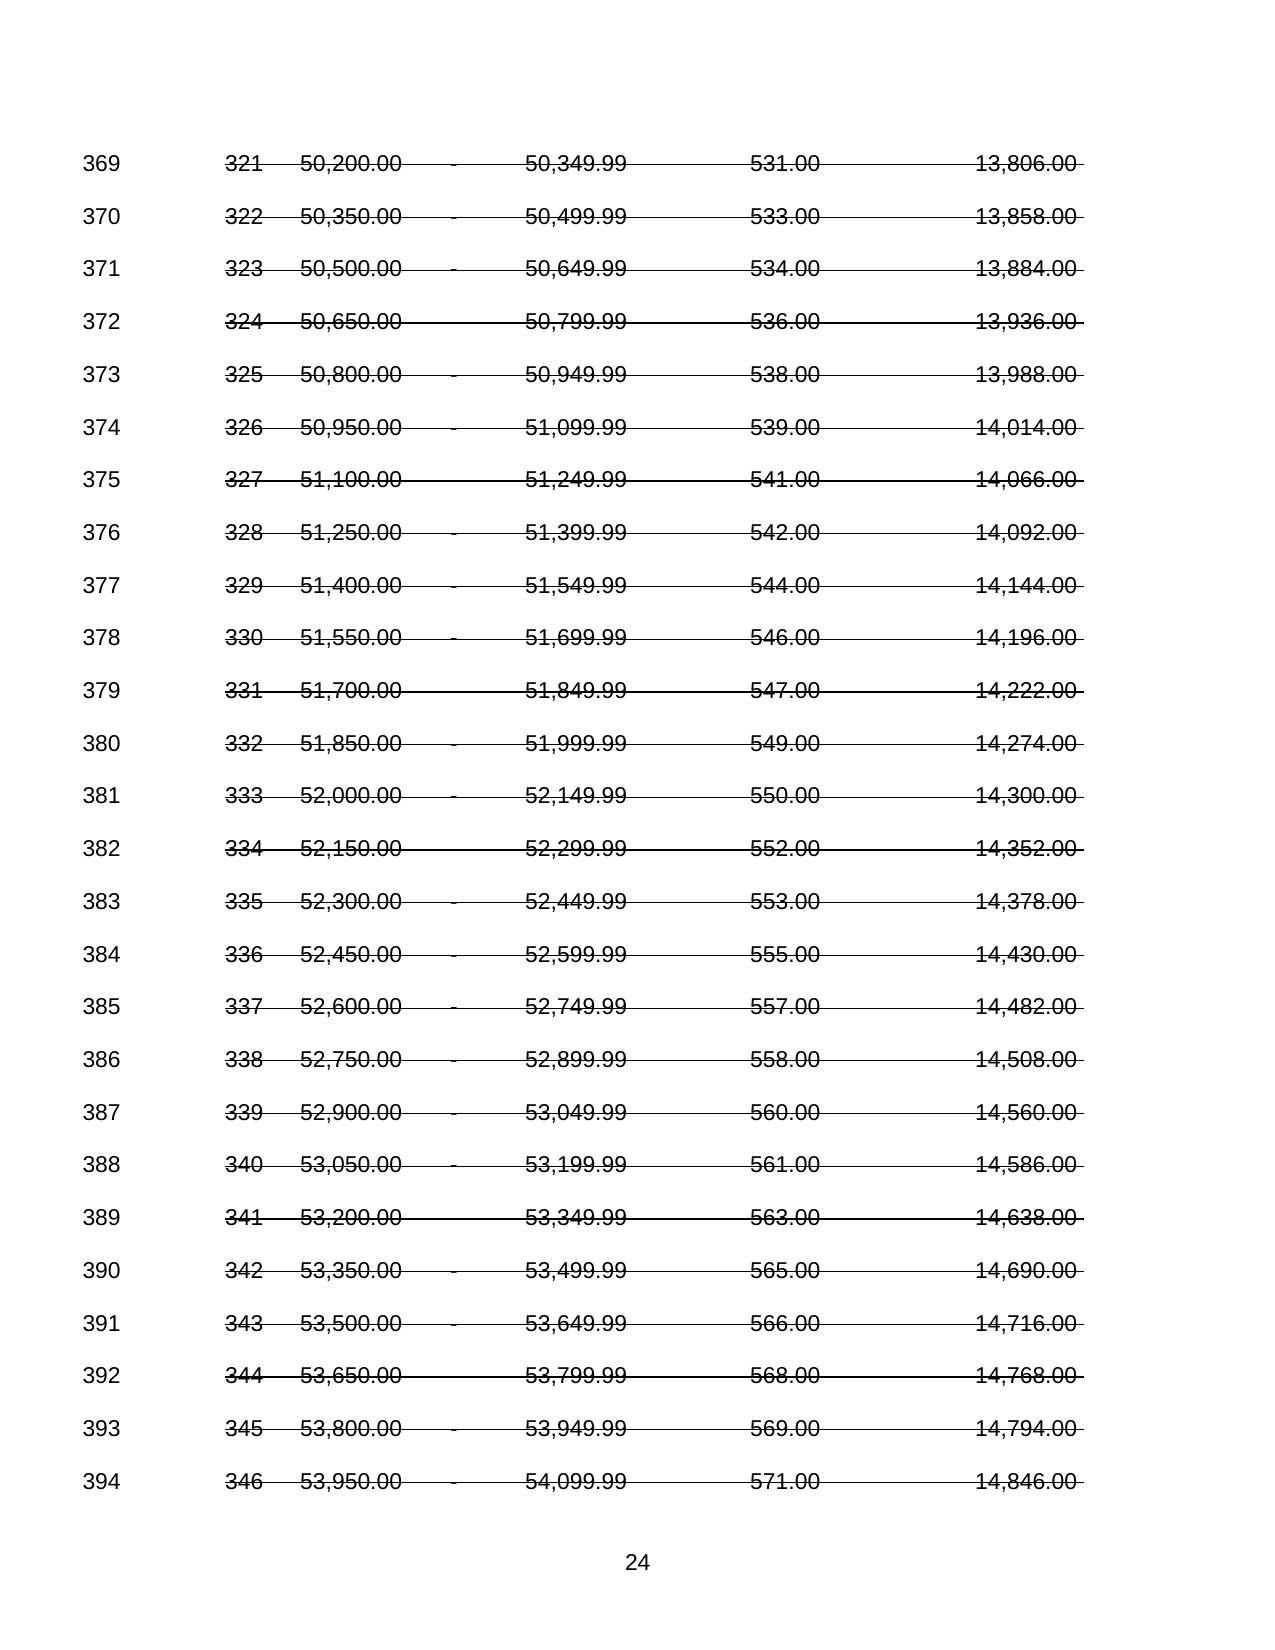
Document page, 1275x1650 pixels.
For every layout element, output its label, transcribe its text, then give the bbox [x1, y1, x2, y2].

text 341 53,200.00 - 53,349.99 563.00 14,638.00 [150, 1204, 1125, 1231]
text 323 50,500.00 - 50,649.99 534.00 13,884.00 [150, 255, 1125, 282]
text 338 52,750.00 - 52,899.99 558.00 14,508.00 [150, 1046, 1125, 1072]
text 327 51,100.00 - 51,249.99 541.00 14,066.00 [150, 466, 1125, 493]
text 336 52,450.00 - 52,599.99 555.00 14,430.00 [150, 941, 1125, 967]
text 345 53,800.00 - 53,949.99 569.00 14,794.00 [150, 1415, 1125, 1441]
text 344 53,650.00 - 53,799.99 568.00 14,768.00 [150, 1362, 1125, 1389]
text 324 50,650.00 - 50,799.99 536.00 13,936.00 [150, 308, 1125, 334]
text 326 50,950.00 - 51,099.99 539.00 14,014.00 [150, 413, 1125, 440]
text 340 53,050.00 - 53,199.99 561.00 14,586.00 [150, 1151, 1125, 1178]
text 329 51,400.00 - 51,549.99 544.00 14,144.00 [150, 572, 1125, 598]
text 335 52,300.00 - 52,449.99 553.00 14,378.00 [150, 888, 1125, 914]
text 334 52,150.00 - 52,299.99 552.00 14,352.00 [150, 835, 1125, 862]
text 342 53,350.00 - 53,499.99 565.00 14,690.00 [150, 1257, 1125, 1283]
text 333 52,000.00 - 52,149.99 550.00 14,300.00 [150, 782, 1125, 809]
text 322 50,350.00 - 50,499.99 533.00 13,858.00 [150, 203, 1125, 229]
text 343 53,500.00 - 53,649.99 566.00 14,716.00 [150, 1309, 1125, 1336]
text 337 52,600.00 - 52,749.99 557.00 14,482.00 [150, 993, 1125, 1020]
text 321 50,200.00 - 50,349.99 531.00 13,806.00 [150, 150, 1125, 176]
text 346 53,950.00 - 54,099.99 571.00 14,846.00 [150, 1468, 1125, 1494]
text 332 51,850.00 - 51,999.99 549.00 14,274.00 [150, 730, 1125, 756]
text 330 51,550.00 - 51,699.99 546.00 14,196.00 [150, 624, 1125, 651]
text 339 52,900.00 - 53,049.99 560.00 14,560.00 [150, 1099, 1125, 1125]
text 331 51,700.00 - 51,849.99 547.00 14,222.00 [150, 677, 1125, 703]
text 325 50,800.00 - 50,949.99 538.00 13,988.00 [150, 361, 1125, 387]
text 328 51,250.00 - 51,399.99 542.00 14,092.00 [150, 519, 1125, 545]
